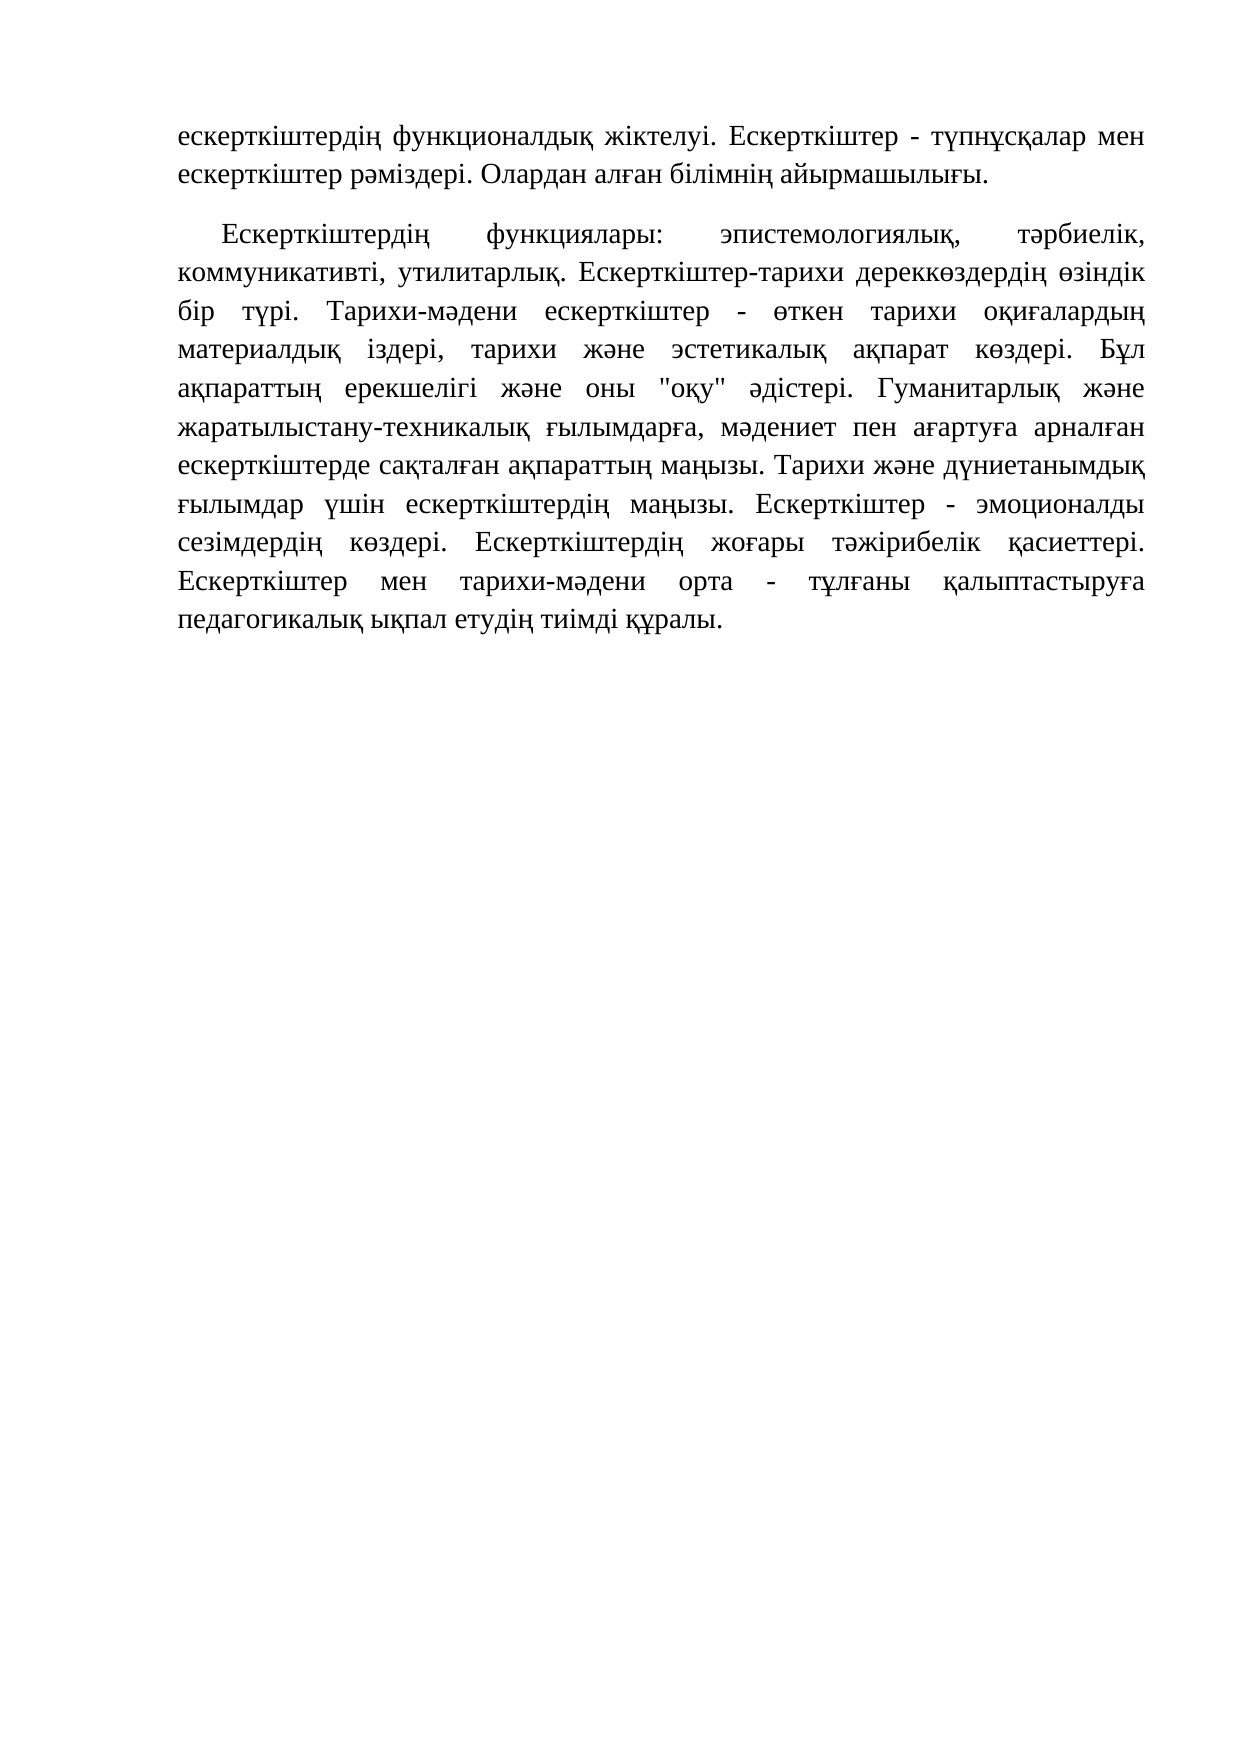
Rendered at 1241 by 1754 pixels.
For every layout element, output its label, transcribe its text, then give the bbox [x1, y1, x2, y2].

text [177, 118, 1146, 190]
text Ескерткіштердің функциялары: эпистемологиялық, тәрбиелік, коммуникативті, утилитарлық. Ескерткіштер-тарихи дереккөздердің өзіндік бір түрі. Тарихи-мәдени ескерткіштер - өткен тарихи оқиғалардың материалдық іздері, тарихи және эстетикалық ақпарат көздері. Бұл ақпараттың ерекшелігі және оны "оқу" әдістері. Гуманитарлық және жаратылыстану-техникалық ғылымдарға, мәдениет пен ағартуға арналған ескерткіштерде сақталған ақпараттың маңызы. Тарихи және дүниетанымдық ғылымдар үшін ескерткіштердің маңызы. Ескерткіштер - эмоционалды сезімдердің көздері. Ескерткіштердің жоғары тәжірибелік қасиеттері. Ескерткіштер мен тарихи-мәдени орта - тұлғаны қалыптастыруға педагогикалық ықпал етудің тиімді құралы. [177, 216, 1146, 635]
